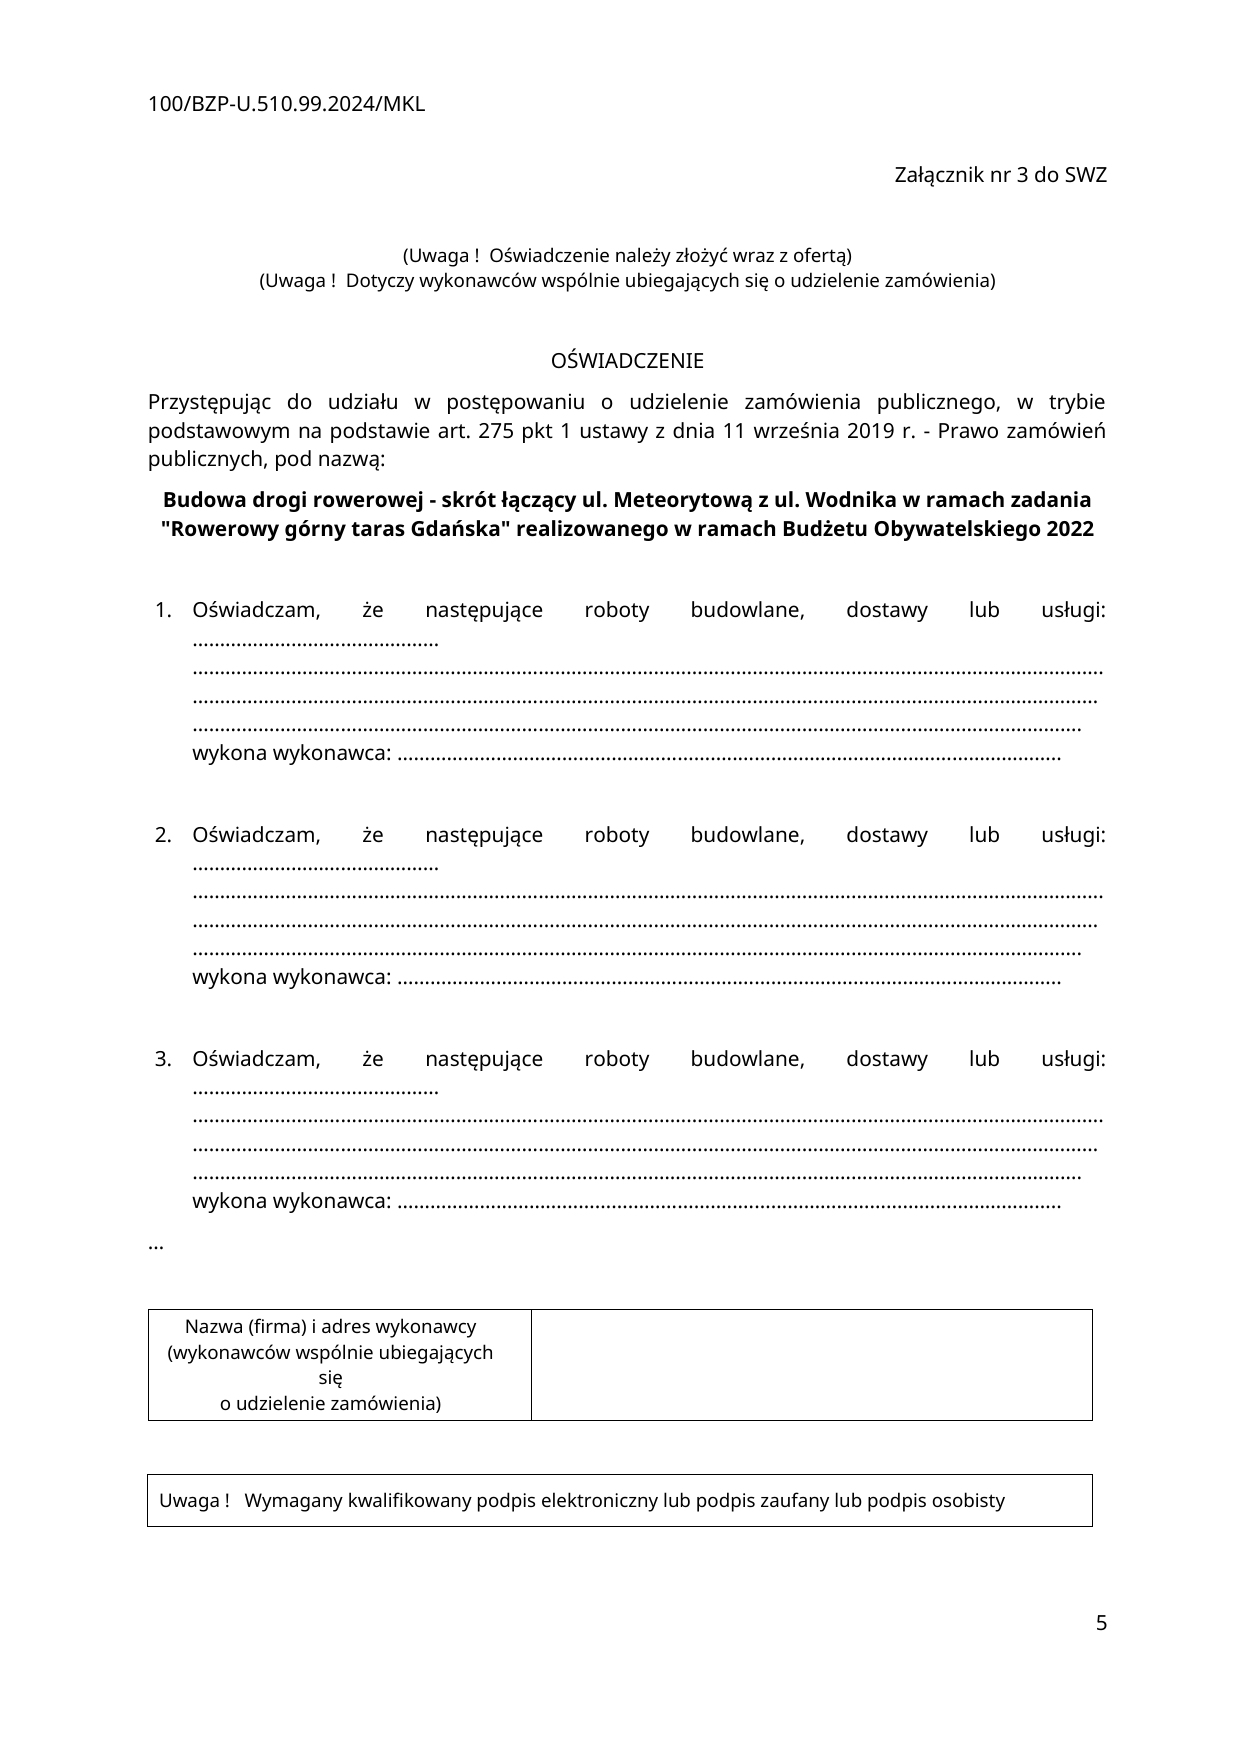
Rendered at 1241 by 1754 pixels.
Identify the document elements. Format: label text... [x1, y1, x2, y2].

table_header [532, 1310, 1092, 1420]
text Załącznik nr 3 do SWZ [148, 160, 1107, 189]
text Budowa drogi rowerowej - skrót łączący ul. Meteorytową z ul. Wodnika w ramach zadania "Rowerowy górny taras Gdańska" realizowanego w ramach Budżetu Obywatelskiego 2022 [148, 485, 1107, 542]
list Oświadczam, że następujące roboty budowlane, dostawy lub usługi: ……………………………………… ………………………………………………………………………………………………………………………………………………….……………………………………………………………………………………………………………………………………………………………………………………………………………………………………………………………………..…………………………. wykona wykonawca: ……………………………………………………..………………………………………………….. [154, 820, 1107, 990]
table_header Uwaga ! Wymagany kwalifikowany podpis elektroniczny lub podpis zaufany lub podpis osobisty [148, 1475, 1092, 1526]
text … [148, 1227, 1107, 1255]
text OŚWIADCZENIE [148, 347, 1107, 375]
text (Uwaga ! Dotyczy wykonawców wspólnie ubiegających się o udzielenie zamówienia) [148, 268, 1107, 293]
table_header Nazwa (firma) i adres wykonawcy (wykonawców wspólnie ubiegających się o udzielenie zamówienia) [149, 1310, 531, 1420]
text Przystępując do udziału w postępowaniu o udzielenie zamówienia publicznego, w trybie podstawowym na podstawie art. 275 pkt 1 ustawy z dnia 11 września 2019 r. - Prawo zamówień publicznych, pod nazwą: [148, 387, 1107, 473]
list Oświadczam, że następujące roboty budowlane, dostawy lub usługi: ……………………………………… ………………………………………………………………………………………………………………………………………………….……………………………………………………………………………………………………………………………………………………………………………………………………………………………………………………………………..…………………………. wykona wykonawca: ……………………………………………………..………………………………………………….. [154, 1044, 1107, 1214]
text (Uwaga ! Oświadczenie należy złożyć wraz z ofertą) [148, 242, 1107, 268]
list Oświadczam, że następujące roboty budowlane, dostawy lub usługi: ……………………………………… ………………………………………………………………………………………………………………………………………………….……………………………………………………………………………………………………………………………………………………………………………………………………………………………………………………………………..…………………………. wykona wykonawca: ……………………………………………………..………………………………………………….. [154, 596, 1107, 766]
